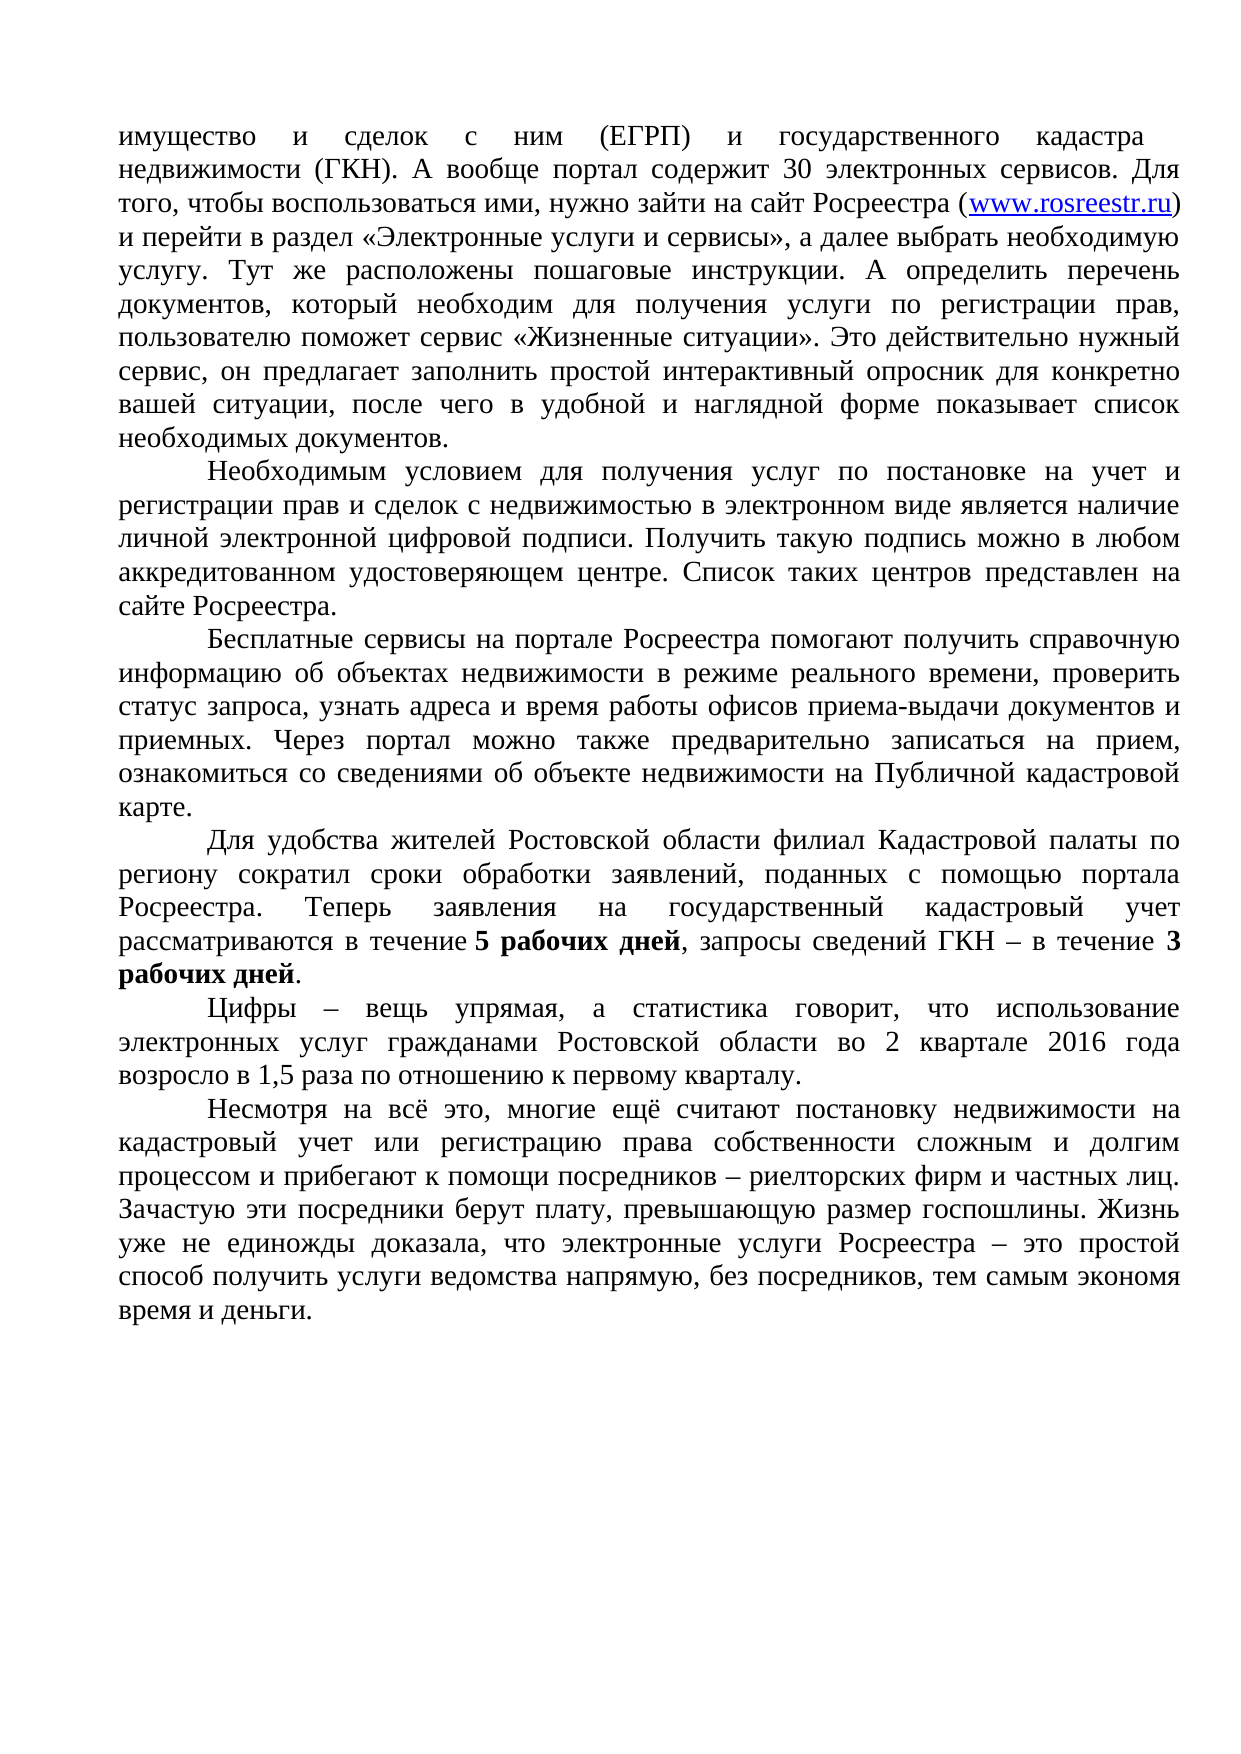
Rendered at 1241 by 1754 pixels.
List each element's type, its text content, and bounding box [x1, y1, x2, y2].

text Для удобства жителей Ростовской области филиал Кадастровой палаты по региону сократил сроки обработки заявлений, поданных с помощью портала Росреестра. Теперь заявления на государственный кадастровый учет рассматриваются в течение 5 рабочих дней, запросы сведений ГКН – в течение 3 рабочих дней. [118, 822, 1181, 990]
text Бесплатные сервисы на портале Росреестра помогают получить справочную информацию об объектах недвижимости в режиме реального времени, проверить статус запроса, узнать адреса и время работы офисов приема-выдачи документов и приемных. Через портал можно также предварительно записаться на прием, ознакомиться со сведениями об объекте недвижимости на Публичной кадастровой карте. [118, 621, 1181, 822]
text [118, 118, 1181, 453]
text Цифры – вещь упрямая, а статистика говорит, что использование электронных услуг гражданами Ростовской области во 2 квартале 2016 года возросло в 1,5 раза по отношению к первому кварталу. [118, 990, 1181, 1091]
text Несмотря на всё это, многие ещё считают постановку недвижимости на кадастровый учет или регистрацию права собственности сложным и долгим процессом и прибегают к помощи посредников – риелторских фирм и частных лиц. Зачастую эти посредники берут плату, превышающую размер госпошлины. Жизнь уже не единожды доказала, что электронные услуги Росреестра – это простой способ получить услуги ведомства напрямую, без посредников, тем самым экономя время и деньги. [118, 1091, 1181, 1326]
text Необходимым условием для получения услуг по постановке на учет и регистрации прав и сделок с недвижимостью в электронном виде является наличие личной электронной цифровой подписи. Получить такую подпись можно в любом аккредитованном удостоверяющем центре. Список таких центров представлен на сайте Росреестра. [118, 453, 1181, 621]
